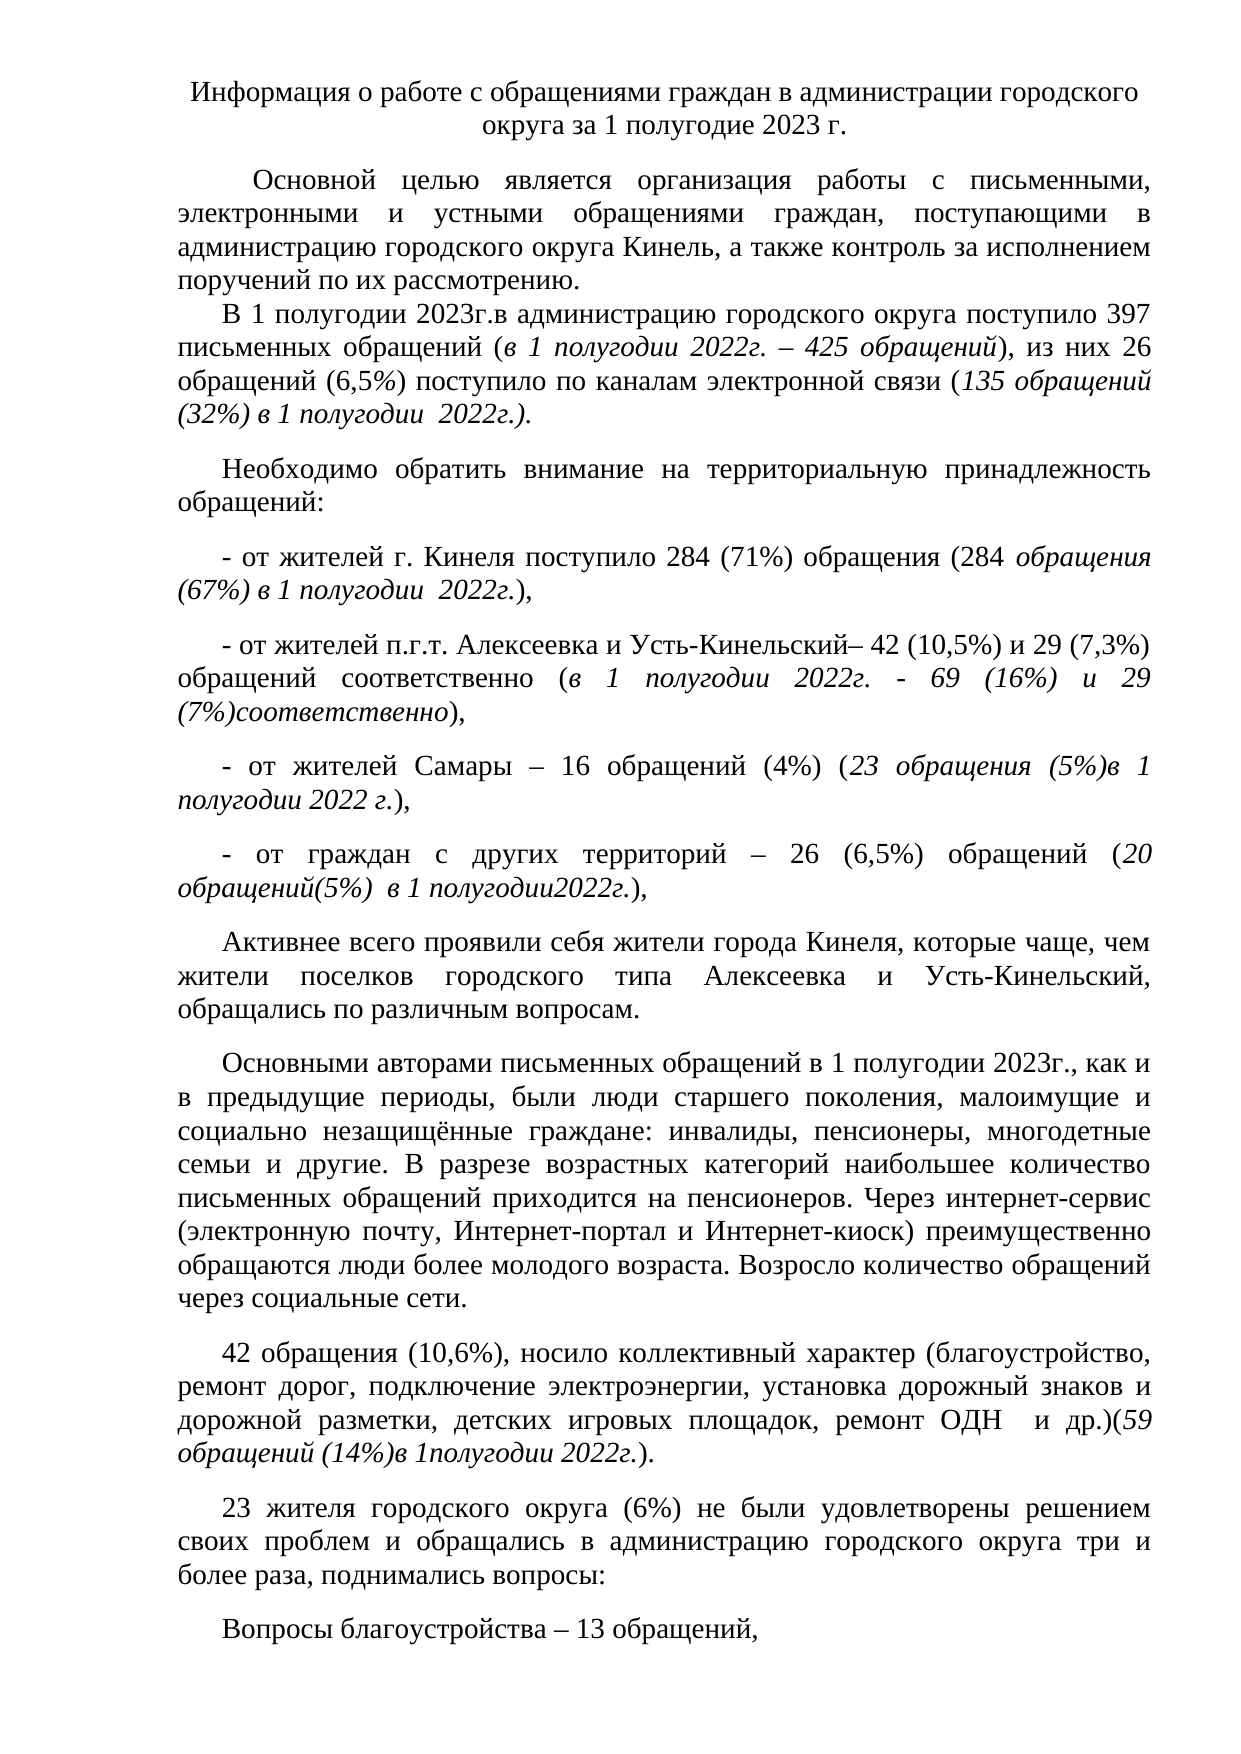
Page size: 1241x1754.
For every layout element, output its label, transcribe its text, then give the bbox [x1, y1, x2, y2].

text - от жителей п.г.т. Алексеевка и Усть-Кинельский– 42 (10,5%) и 29 (7,3%) обращений соответственно (в 1 полугодии 2022г. - 69 (16%) и 29 (7%)соответственно), [177, 627, 1152, 727]
text 23 жителя городского округа (6%) не были удовлетворены решением своих проблем и обращались в администрацию городского округа три и более раза, поднимались вопросы: [177, 1490, 1152, 1590]
text - от граждан с других территорий – 26 (6,5%) обращений (20 обращений(5%) в 1 полугодии2022г.), [177, 836, 1152, 903]
text - от жителей Самары – 16 обращений (4%) (23 обращения (5%)в 1 полугодии 2022 г.), [177, 748, 1152, 815]
text Основными авторами письменных обращений в 1 полугодии 2023г., как и в предыдущие периоды, были люди старшего поколения, малоимущие и социально незащищённые граждане: инвалиды, пенсионеры, многодетные семьи и другие. В разрезе возрастных категорий наибольшее количество письменных обращений приходится на пенсионеров. Через интернет-сервис (электронную почту, Интернет-портал и Интернет-киоск) преимущественно обращаются люди более молодого возраста. Возросло количество обращений через социальные сети. [177, 1046, 1152, 1314]
text 42 обращения (10,6%), носило коллективный характер (благоустройство, ремонт дорог, подключение электроэнергии, установка дорожный знаков и дорожной разметки, детских игровых площадок, ремонт ОДН и др.)(59 обращений (14%)в 1полугодии 2022г.). [177, 1335, 1152, 1469]
text Необходимо обратить внимание на территориальную принадлежность обращений: [177, 451, 1152, 518]
text Активнее всего проявили себя жители города Кинеля, которые чаще, чем жители поселков городского типа Алексеевка и Усть-Кинельский, обращались по различным вопросам. [177, 924, 1152, 1025]
text Информация о работе с обращениями граждан в администрации городского округа за 1 полугодие 2023 г. [177, 74, 1152, 141]
text Вопросы благоустройства – 13 обращений, [177, 1611, 1152, 1645]
text Основной целью является организация работы с письменными, электронными и устными обращениями граждан, поступающими в администрацию городского округа Кинель, а также контроль за исполнением поручений по их рассмотрению. [177, 162, 1152, 296]
text - от жителей г. Кинеля поступило 284 (71%) обращения (284 обращения (67%) в 1 полугодии 2022г.), [177, 539, 1152, 606]
text В 1 полугодии 2023г.в администрацию городского округа поступило 397 письменных обращений (в 1 полугодии 2022г. – 425 обращений), из них 26 обращений (6,5%) поступило по каналам электронной связи (135 обращений (32%) в 1 полугодии 2022г.). [177, 296, 1152, 430]
